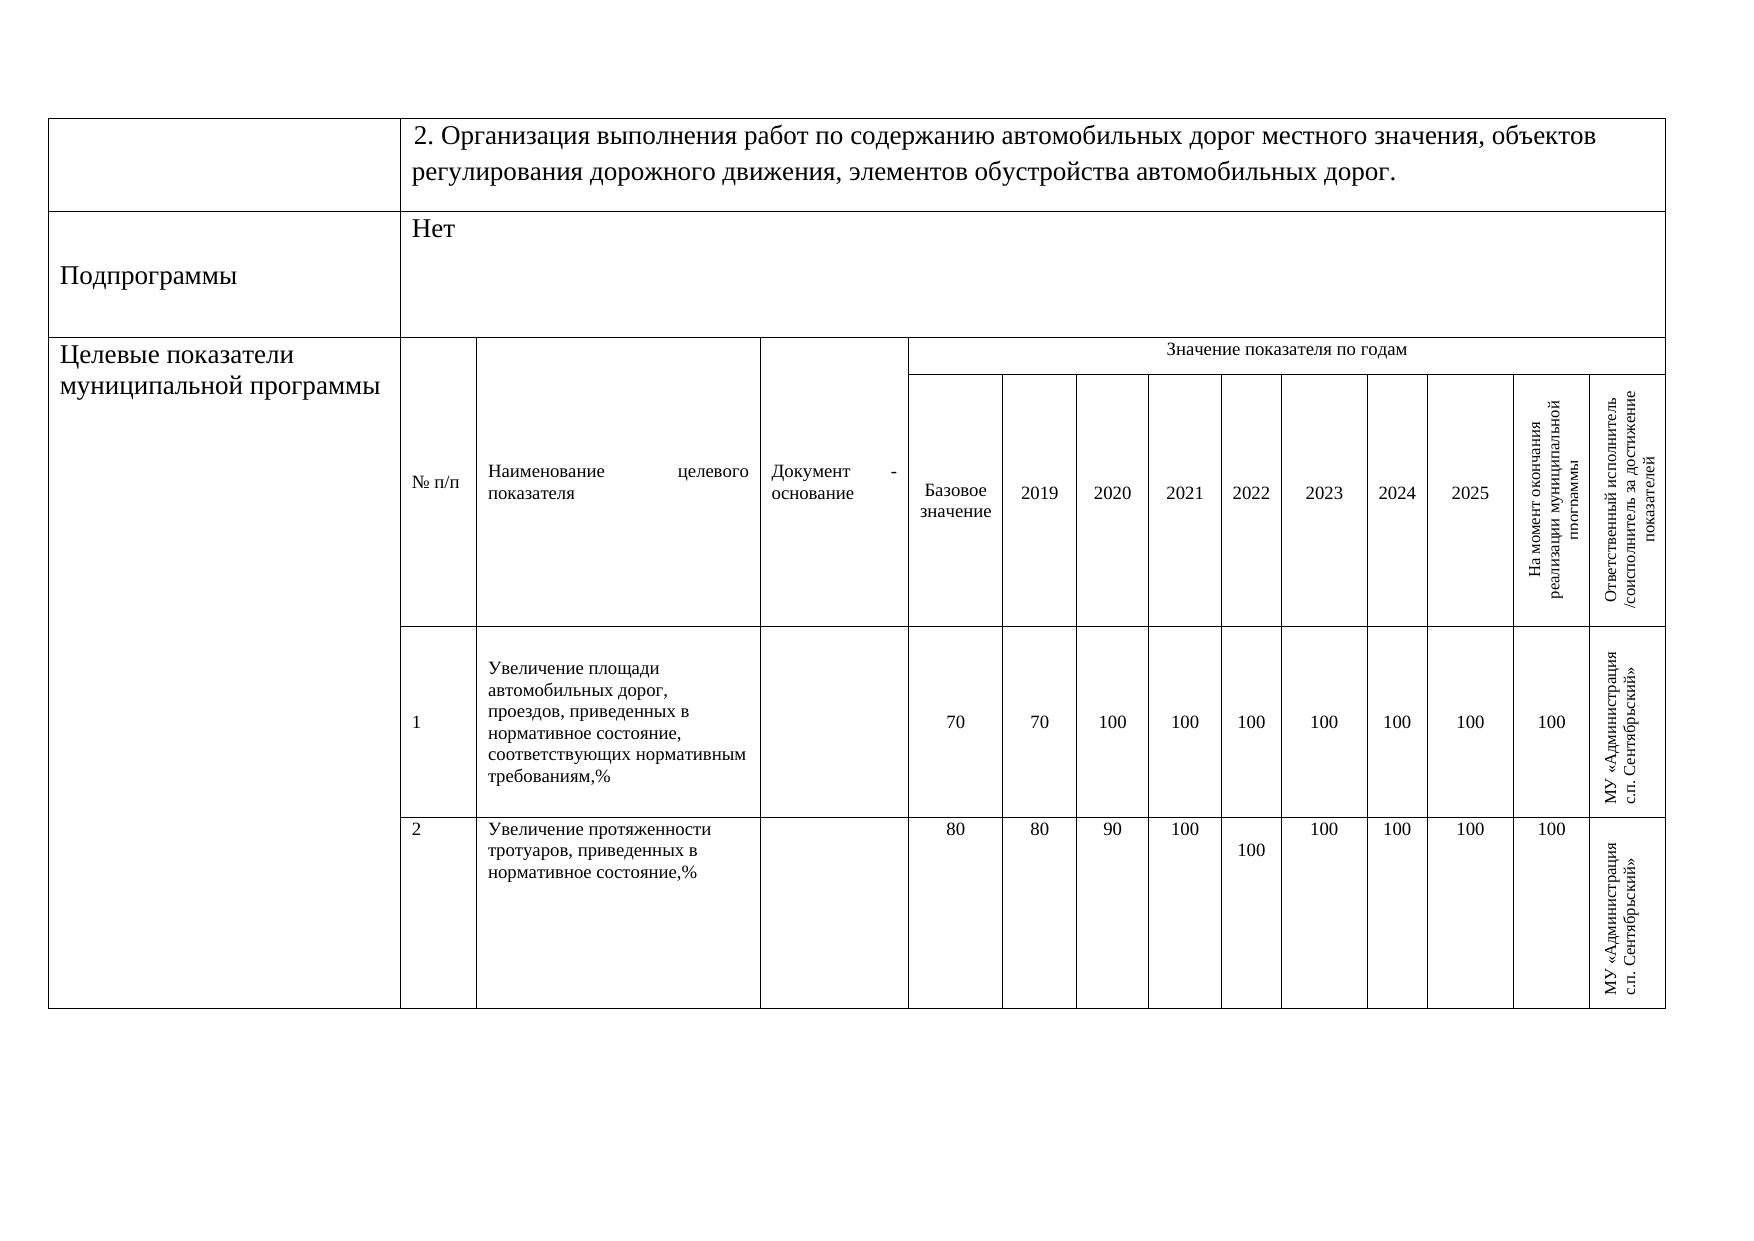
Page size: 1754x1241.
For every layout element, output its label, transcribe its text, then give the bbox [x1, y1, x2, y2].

table_cell На момент окончания реализации муниципальной программы [1514, 375, 1589, 626]
table_cell 100 [1282, 627, 1367, 817]
table_cell [761, 818, 908, 1007]
table_cell 100 [1368, 627, 1427, 817]
table_cell Ответственный исполнитель /соисполнитель за достижение показателей [1590, 375, 1665, 626]
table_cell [49, 119, 400, 211]
table_cell Документ -основание [761, 338, 908, 626]
table_cell 1 [401, 627, 476, 817]
table_cell 100 [1428, 627, 1513, 817]
table_cell 100 [1222, 627, 1281, 817]
table_cell 80 [909, 818, 1002, 1007]
table_cell № п/п [401, 338, 476, 626]
table_cell 2022 [1222, 375, 1281, 626]
table_cell 2024 [1368, 375, 1427, 626]
table_cell Увеличение площади автомобильных дорог, проездов, приведенных в нормативное состояние, соответствующих нормативным требованиям,% [477, 627, 760, 817]
table_cell 100 [1514, 627, 1589, 817]
table_cell 2025 [1428, 375, 1513, 626]
table_cell 80 [1003, 818, 1076, 1007]
table_cell Нет [401, 212, 1665, 337]
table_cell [1590, 818, 1665, 1007]
table_cell Целевые показатели муниципальной программы [49, 338, 400, 1007]
table_cell 100 [1514, 818, 1589, 1007]
table_cell 100 [1428, 818, 1513, 1007]
table_cell Подпрограммы [49, 212, 400, 337]
table_cell 2 [401, 818, 476, 1007]
table_cell Базовое значение [909, 375, 1002, 626]
table_cell Наименование целевого показателя [477, 338, 760, 626]
table_cell 100 [1282, 818, 1367, 1007]
table_cell [761, 627, 908, 817]
table_cell 2021 [1149, 375, 1221, 626]
table_cell 100 [1368, 818, 1427, 1007]
table_cell МУ «Администрация с.п. Сентябрьский» [1590, 627, 1665, 817]
table_cell 70 [1003, 627, 1076, 817]
table_cell 100 [1149, 818, 1221, 1007]
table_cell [401, 119, 1665, 211]
table_cell 2023 [1282, 375, 1367, 626]
table_cell 70 [909, 627, 1002, 817]
table_cell 2019 [1003, 375, 1076, 626]
table_cell 100 [1077, 627, 1148, 817]
table_cell 100 [1222, 818, 1281, 1007]
table_cell 100 [1149, 627, 1221, 817]
table_cell Увеличение протяженности тротуаров, приведенных в нормативное состояние,% [477, 818, 760, 1007]
table_cell 90 [1077, 818, 1148, 1007]
table_cell 2020 [1077, 375, 1148, 626]
table_cell Значение показателя по годам [909, 338, 1665, 374]
